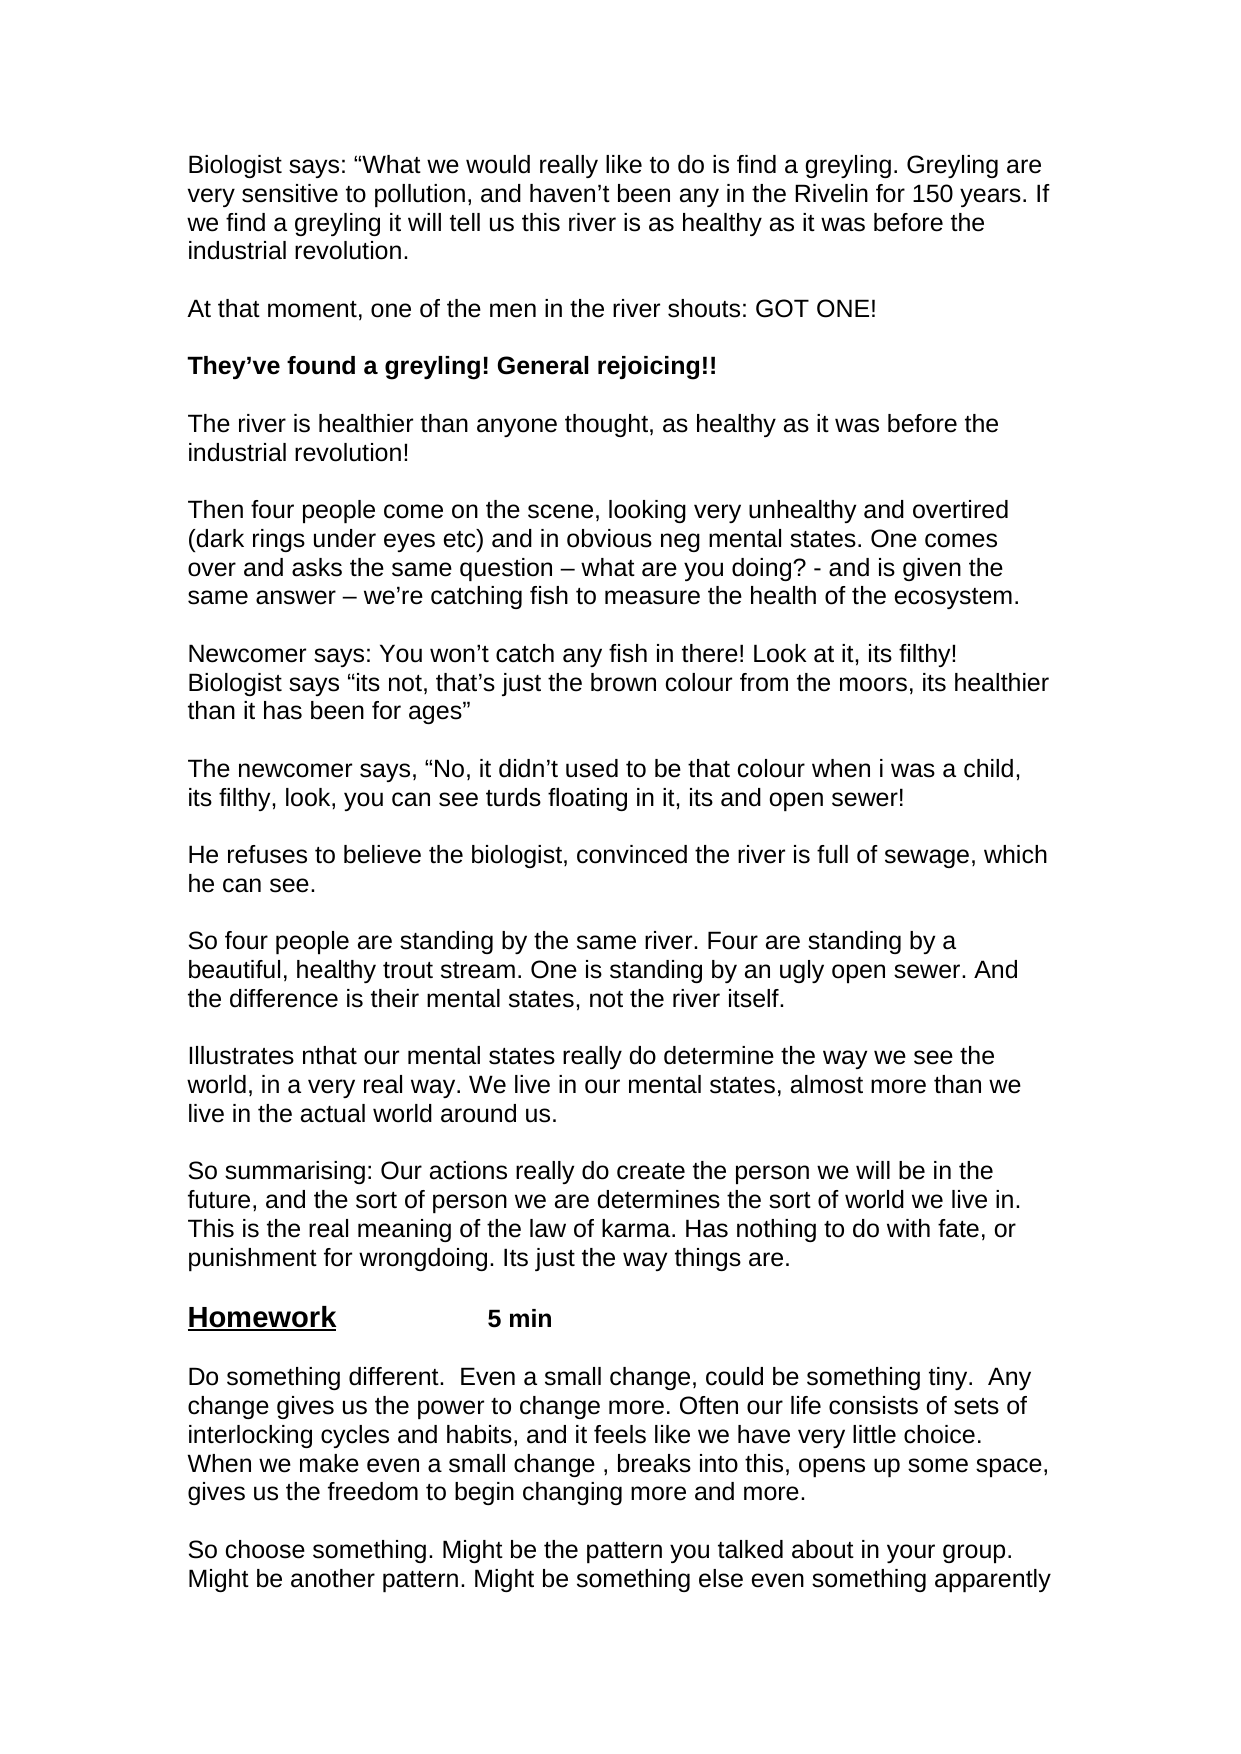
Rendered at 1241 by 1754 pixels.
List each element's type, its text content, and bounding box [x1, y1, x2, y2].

text So four people are standing by the same river. Four are standing by a beautiful, healthy trout stream. One is standing by an ugly open sewer. And the difference is their mental states, not the river itself. [187, 926, 1053, 1012]
text At that moment, one of the men in the river shouts: GOT ONE! [187, 294, 1053, 322]
text Illustrates nthat our mental states really do determine the way we see the world, in a very real way. We live in our mental states, almost more than we live in the actual world around us. [187, 1041, 1053, 1127]
text The newcomer says, “No, it didn’t used to be that colour when i was a child, its filthy, look, you can see turds floating in it, its and open sewer! [187, 754, 1053, 811]
text Biologist says: “What we would really like to do is find a greyling. Greyling are very sensitive to pollution, and haven’t been any in the Rivelin for 150 years. If we find a greyling it will tell us this river is as healthy as it was before the industrial revolution. [187, 150, 1053, 265]
text Homework 5 min [187, 1300, 1053, 1333]
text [187, 1535, 1053, 1592]
text Biologist says “its not, that’s just the brown colour from the moors, its healthier than it has been for ages” [187, 667, 1053, 725]
text Do something different. Even a small change, could be something tiny. Any change gives us the power to change more. Often our life consists of sets of interlocking cycles and habits, and it feels like we have very little choice. When we make even a small change , breaks into this, opens up some space, gives us the freedom to begin changing more and more. [187, 1362, 1053, 1506]
text Newcomer says: You won’t catch any fish in there! Look at it, its filthy! [187, 639, 1053, 667]
text They’ve found a greyling! General rejoicing!! [187, 351, 1053, 380]
text So summarising: Our actions really do create the person we will be in the future, and the sort of person we are determines the sort of world we live in. This is the real meaning of the law of karma. Has nothing to do with fate, or punishment for wrongdoing. Its just the way things are. [187, 1156, 1053, 1271]
text The river is healthier than anyone thought, as healthy as it was before the industrial revolution! [187, 409, 1053, 466]
text He refuses to believe the biologist, convinced the river is full of sewage, which he can see. [187, 840, 1053, 897]
text Then four people come on the scene, looking very unhealthy and overtired (dark rings under eyes etc) and in obvious neg mental states. One comes over and asks the same question – what are you doing? - and is given the same answer – we’re catching fish to measure the health of the ecosystem. [187, 495, 1053, 610]
